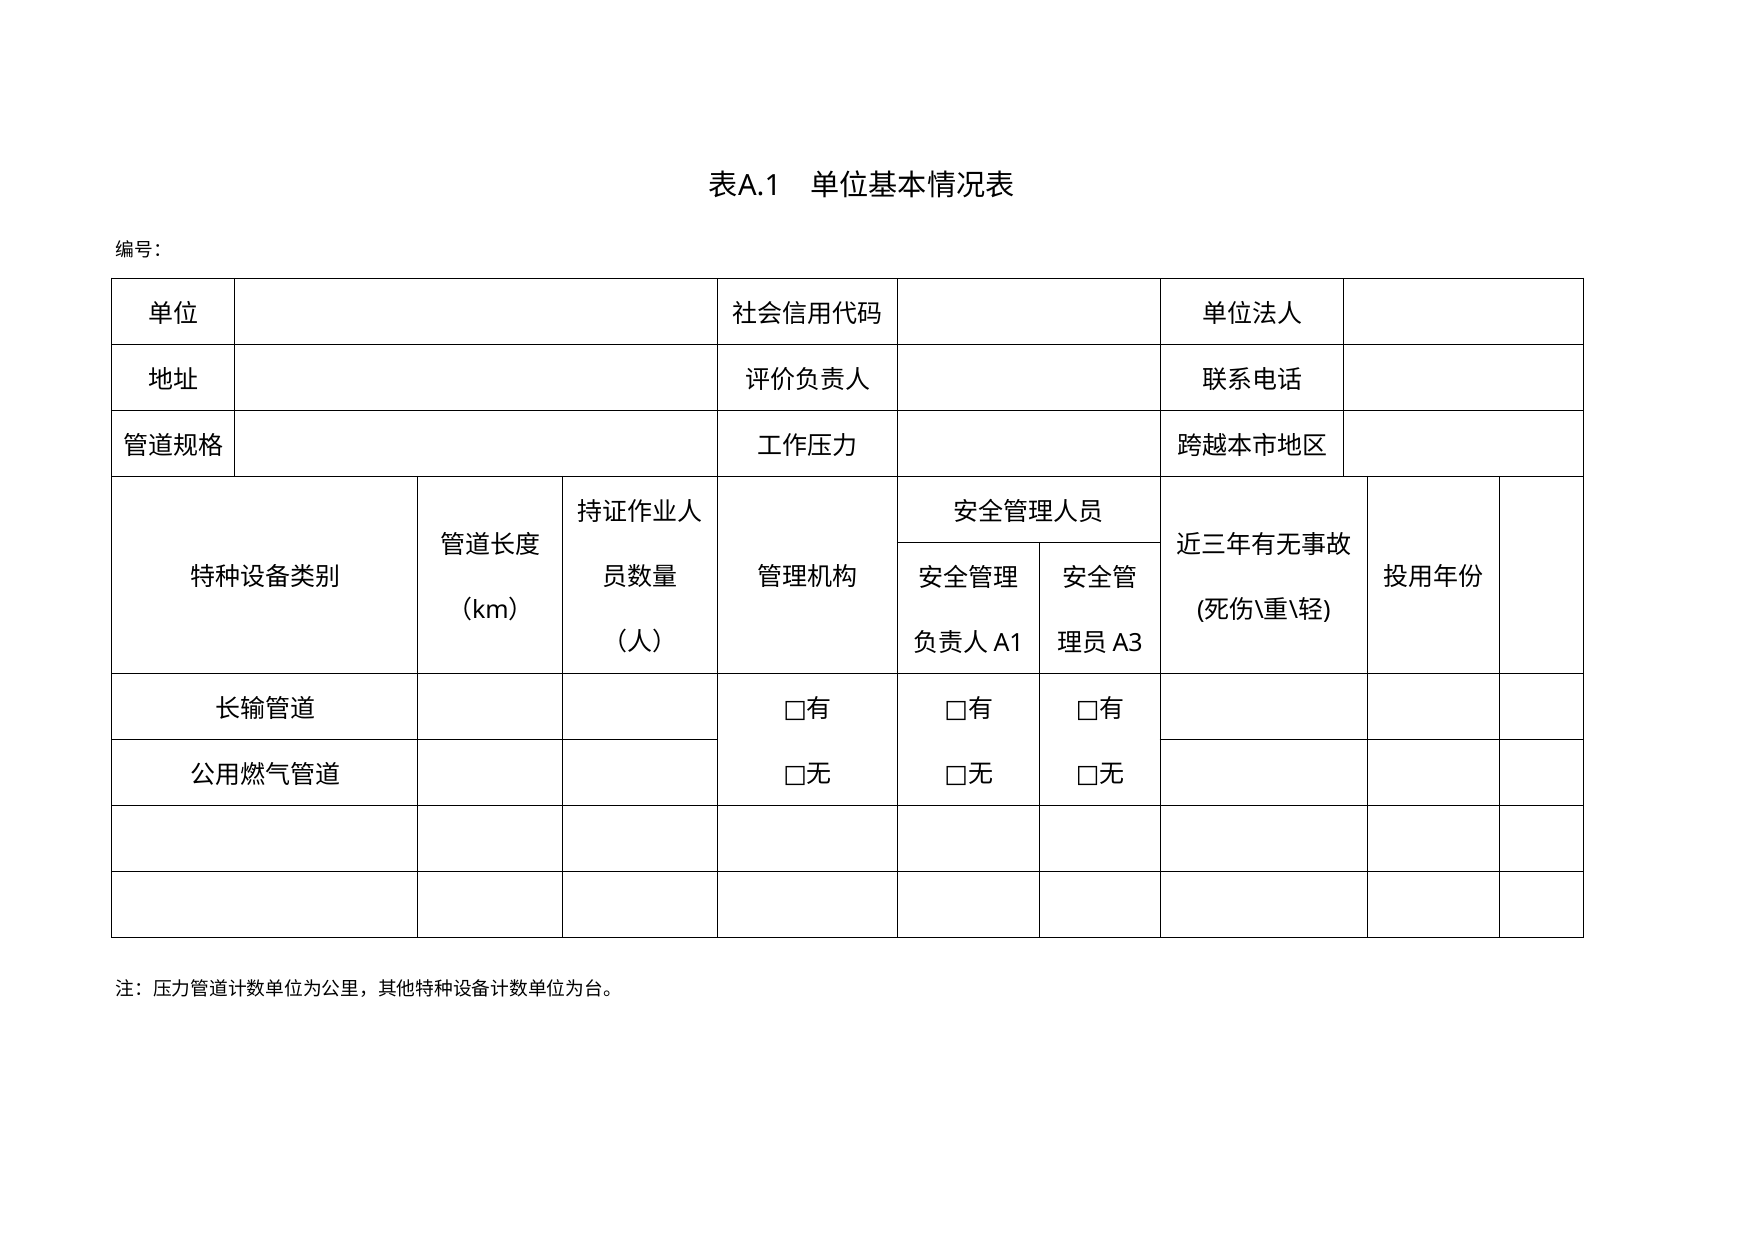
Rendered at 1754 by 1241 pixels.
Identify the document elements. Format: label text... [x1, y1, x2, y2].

table_cell [718, 806, 897, 871]
table_cell [563, 740, 717, 805]
table_header 社会信用代码 [718, 279, 897, 344]
table_cell [1368, 740, 1499, 805]
table_cell 公用燃气管道 [112, 740, 417, 805]
table_cell □有 □无 [718, 674, 897, 805]
table_cell 管理机构 [718, 477, 897, 673]
table_cell [418, 740, 562, 805]
table_cell [1161, 740, 1367, 805]
table_cell 评价负责人 [718, 345, 897, 410]
table_header [1344, 279, 1583, 344]
table_cell 跨越本市地区 [1161, 411, 1343, 476]
table_cell [235, 411, 717, 476]
table_cell [112, 806, 417, 871]
table_header [898, 279, 1160, 344]
table_cell [1344, 411, 1583, 476]
table_cell 工作压力 [718, 411, 897, 476]
table_cell [112, 872, 417, 937]
table_cell [718, 872, 897, 937]
text 编号： [59, 232, 1636, 264]
table_cell [898, 411, 1160, 476]
table_cell [898, 806, 1039, 871]
table_header 单位 [112, 279, 234, 344]
table_header 单位法人 [1161, 279, 1343, 344]
table_cell 安全管理负责人A1 [898, 543, 1039, 673]
table_cell [563, 674, 717, 739]
table_cell [563, 872, 717, 937]
table_cell [418, 674, 562, 739]
table_cell 投用年份 [1368, 477, 1499, 673]
table_cell 管道规格 [112, 411, 234, 476]
table_cell [563, 806, 717, 871]
table_cell [1500, 872, 1583, 937]
table_cell 长输管道 [112, 674, 417, 739]
table_cell [1500, 806, 1583, 871]
text 注：压力管道计数单位为公里，其他特种设备计数单位为台。 [59, 971, 1636, 1003]
table_cell [418, 872, 562, 937]
table_cell [898, 872, 1039, 937]
table_cell [898, 345, 1160, 410]
table_cell 安全管理员A3 [1040, 543, 1160, 673]
table_cell 特种设备类别 [112, 477, 417, 673]
table_cell □有 □无 [898, 674, 1039, 805]
text 单位基本情况表 [709, 150, 1636, 215]
table_cell 近三年有无事故(死伤\重\轻) [1161, 477, 1367, 673]
table_cell 地址 [112, 345, 234, 410]
table_cell 安全管理人员 [898, 477, 1160, 542]
table_cell [1500, 477, 1583, 673]
table_cell □有 □无 [1040, 674, 1160, 805]
table_cell [1161, 674, 1367, 739]
table_cell 持证作业人员数量（人） [563, 477, 717, 673]
table_cell [1368, 872, 1499, 937]
table_cell [1368, 674, 1499, 739]
table_cell [1344, 345, 1583, 410]
table_cell 管道长度（km） [418, 477, 562, 673]
table_cell [1500, 740, 1583, 805]
table_cell [1040, 806, 1160, 871]
table_cell [418, 806, 562, 871]
table_cell [1500, 674, 1583, 739]
table_cell [235, 345, 717, 410]
table_cell 联系电话 [1161, 345, 1343, 410]
table_cell [1368, 806, 1499, 871]
table_cell [1161, 872, 1367, 937]
table_cell [1161, 806, 1367, 871]
table_header [235, 279, 717, 344]
table_cell [1040, 872, 1160, 937]
